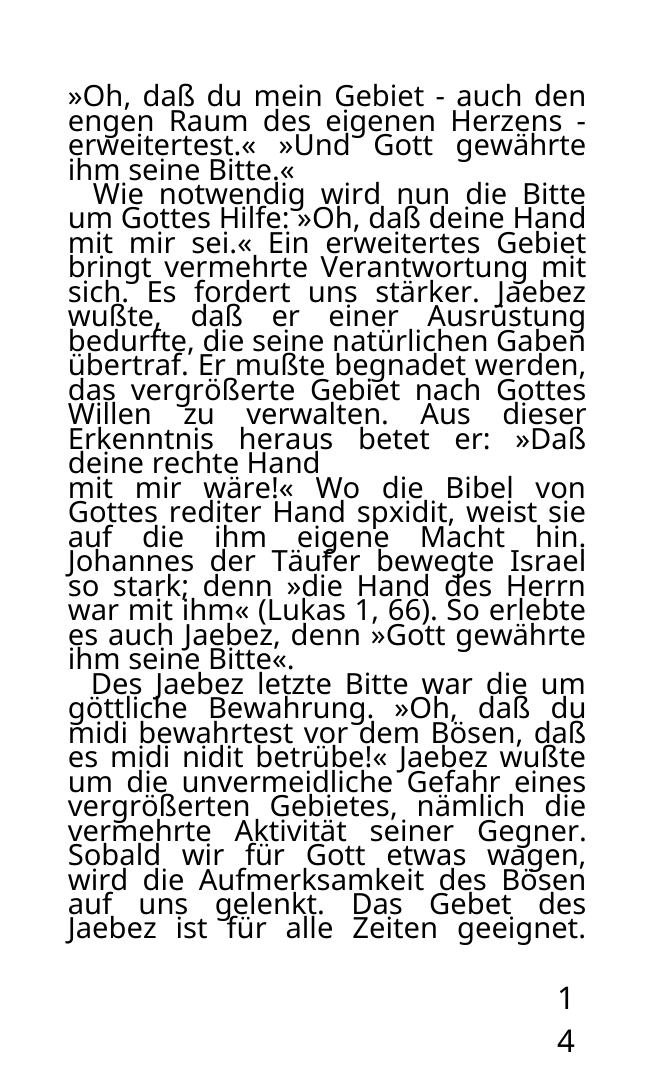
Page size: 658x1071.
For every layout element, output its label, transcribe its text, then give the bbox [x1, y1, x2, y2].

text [68, 87, 587, 185]
text Wie notwendig wird nun die Bitte um Gottes Hilfe: »Oh, daß deine Hand mit mir sei.« Ein erweitertes Gebiet bringt vermehrte Verantwortung mit sich. Es fordert uns stärker. Jaebez wußte, daß er einer Ausrüstung bedurfte, die seine natürlichen Gaben übertraf. Er mußte begnadet werden, das vergrößerte Gebiet nach Gottes Willen zu verwalten. Aus dieser Erkenntnis heraus betet er: »Daß deine rechte Hand [68, 185, 587, 479]
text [68, 674, 587, 944]
text mit mir wäre!« Wo die Bibel von Gottes rediter Hand spxidit, weist sie auf die ihm eigene Macht hin. Johannes der Täufer bewegte Israel so stark; denn »die Hand des Herrn war mit ihm« (Lukas 1, 66). So erlebte es auch Jaebez, denn »Gott gewährte ihm seine Bitte«. [68, 479, 587, 674]
